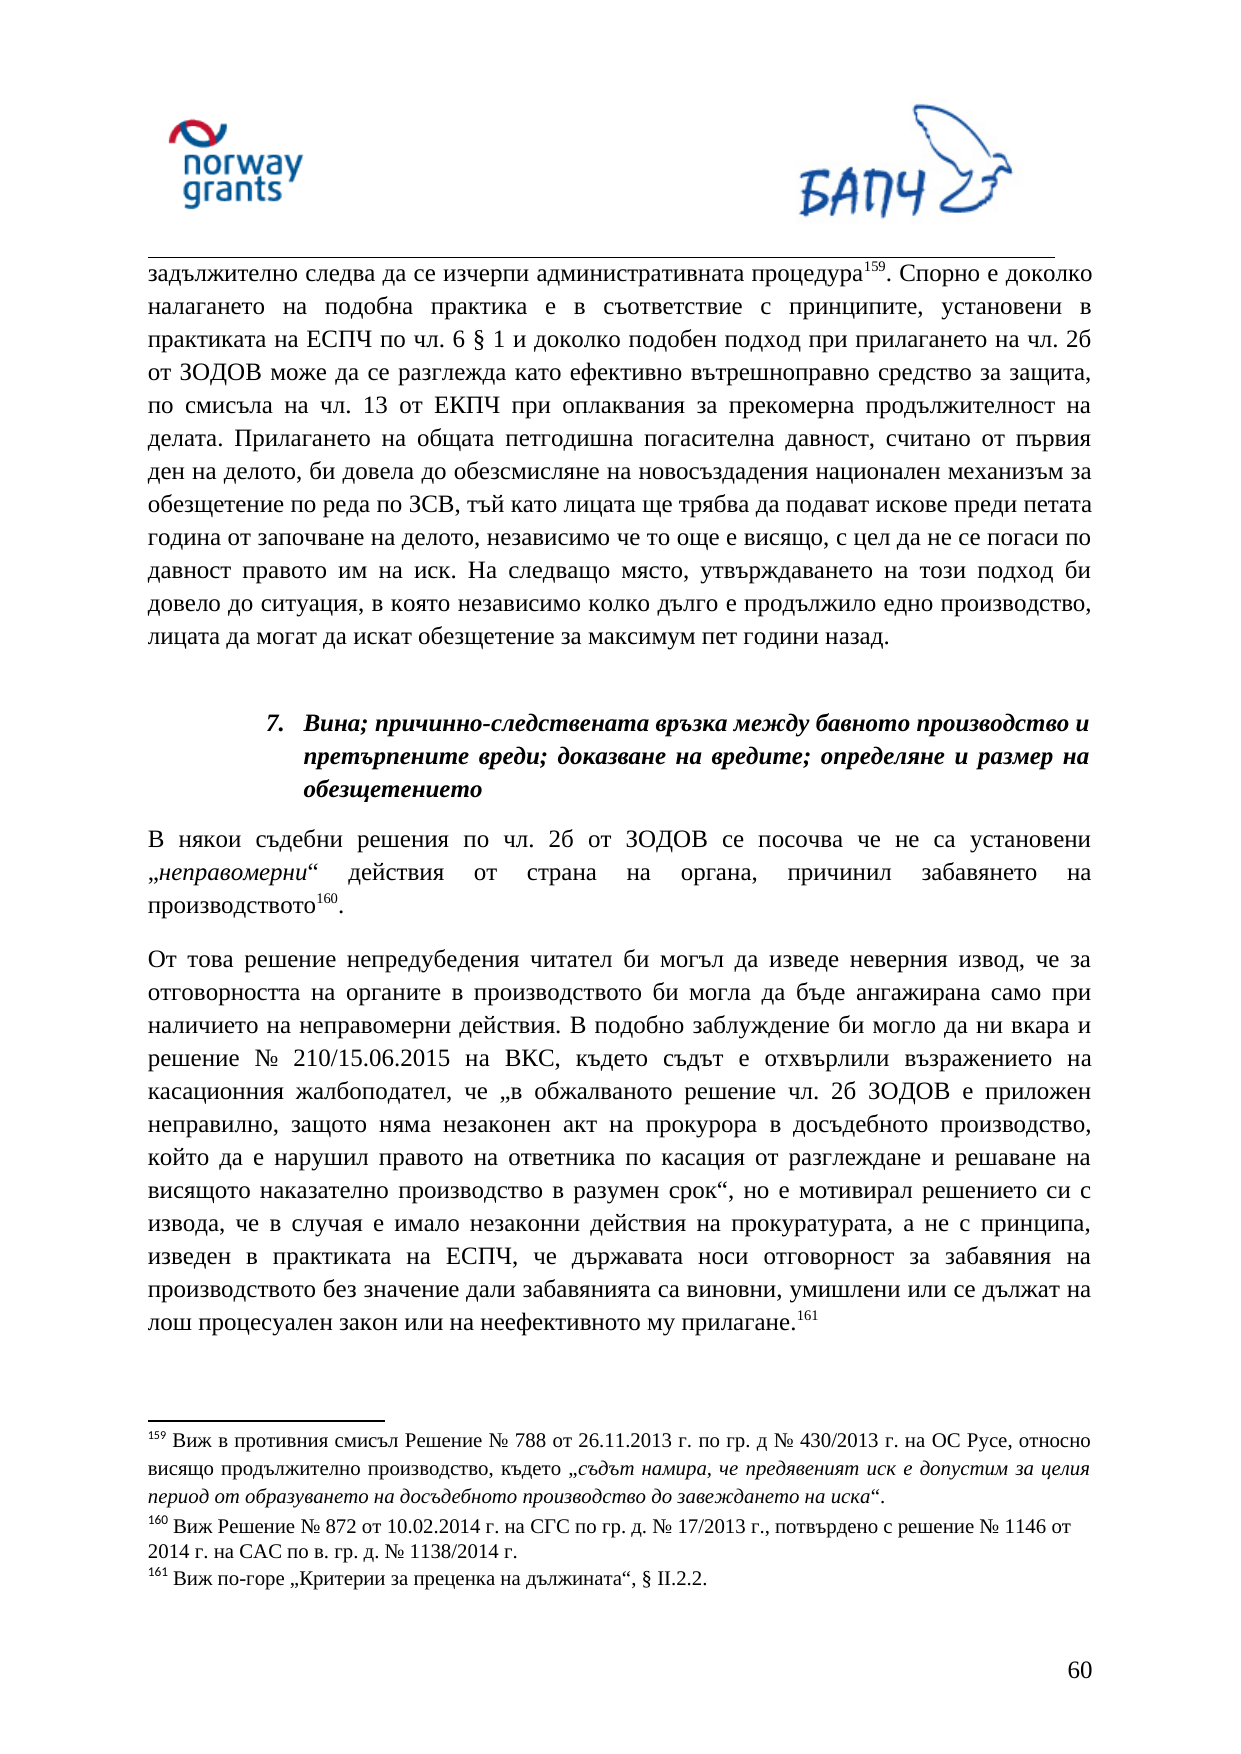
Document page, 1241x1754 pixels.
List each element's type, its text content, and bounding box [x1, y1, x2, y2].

text В някои съдебни решения по чл. 2б от ЗОДОВ се посочва че не са установени „неправомерни“ действия от страна на органа, причинил забавянето на производството. [148, 824, 1093, 919]
text От това решение непредубедения читател би могъл да изведе неверния извод, че за отговорността на органите в производството би могла да бъде ангажирана само при наличието на неправомерни действия. В подобно заблуждение би могло да ни вкара и решение № 210/15.06.2015 на ВКС, където съдът е отхвърлили възражението на касационния жалбоподател, че „в обжалваното решение чл. 2б ЗОДОВ е приложен неправилно, защото няма незаконен акт на прокурора в досъдебното производство, който да е нарушил правото на ответника по касация от разглеждане и решаване на висящото наказателно производство в разумен срок“, но е мотивирал решението си с извода, че в случая е имало незаконни действия на прокуратурата, а не с принципа, изведен в практиката на ЕСПЧ, че държавата носи отговорност за забавяния на производството без значение дали забавянията са виновни, умишлени или се дължат на лош процесуален закон или на неефективното му прилагане. [148, 944, 1093, 1336]
text Отделно внимание заслужават решенията, в които съдът се е произнесъл относно погасяването по давност на исковете за обезщетение за нарушено право на гледане на делото в разумен срок. В някои решения, постановени след влизане в сила на измененията в ЗОДОВ, отнасящи се до производства, започнали преди това, съдът приема, че въпреки че не е съществувала специална норма за защита, засегнатото лице е можело да предяви претенциите си по общите правила на деликтната отговорност по чл. 49 от ЗЗД. В тези случаи съдът приема, че за всеки ден от датата на започване на забавеното производство тече обща петгодишна давност. Давността спира да тече едва с предявяване на исковата молба за обезщетение. Дори подаване на заявление по реда на ЗСВ не спира изтичането на погасителната давност и тя продължава да тече, независимо че за приключили дела преди да се предяви иск по чл. 2б от ЗОДОВ задължително следва да се изчерпи административната процедура. Спорно е доколко налагането на подобна практика е в съответствие с принципите, установени в практиката на ЕСПЧ по чл. 6 § 1 и доколко подобен подход при прилагането на чл. 2б от ЗОДОВ може да се разглежда като ефективно вътрешноправно средство за защита, по смисъла на чл. 13 от ЕКПЧ при оплаквания за прекомерна продължителност на делата. Прилагането на общата петгодишна погасителна давност, считано от първия ден на делото, би довела до обезсмисляне на новосъздадения национален механизъм за обезщетение по реда по ЗСВ, тъй като лицата ще трябва да подават искове преди петата година от започване на делото, независимо че то още е висящо, с цел да не се погаси по давност правото им на иск. На следващо място, утвърждаването на този подход би довело до ситуация, в която независимо колко дълго е продължило едно производство, лицата да могат да искат обезщетение за максимум пет години назад. [148, 258, 1093, 650]
picture [147, 78, 325, 255]
list Вина; причинно-следствената връзка между бавното производство и претърпените вреди; доказване на вредите; определяне и размер на обезщетението [266, 708, 1093, 803]
